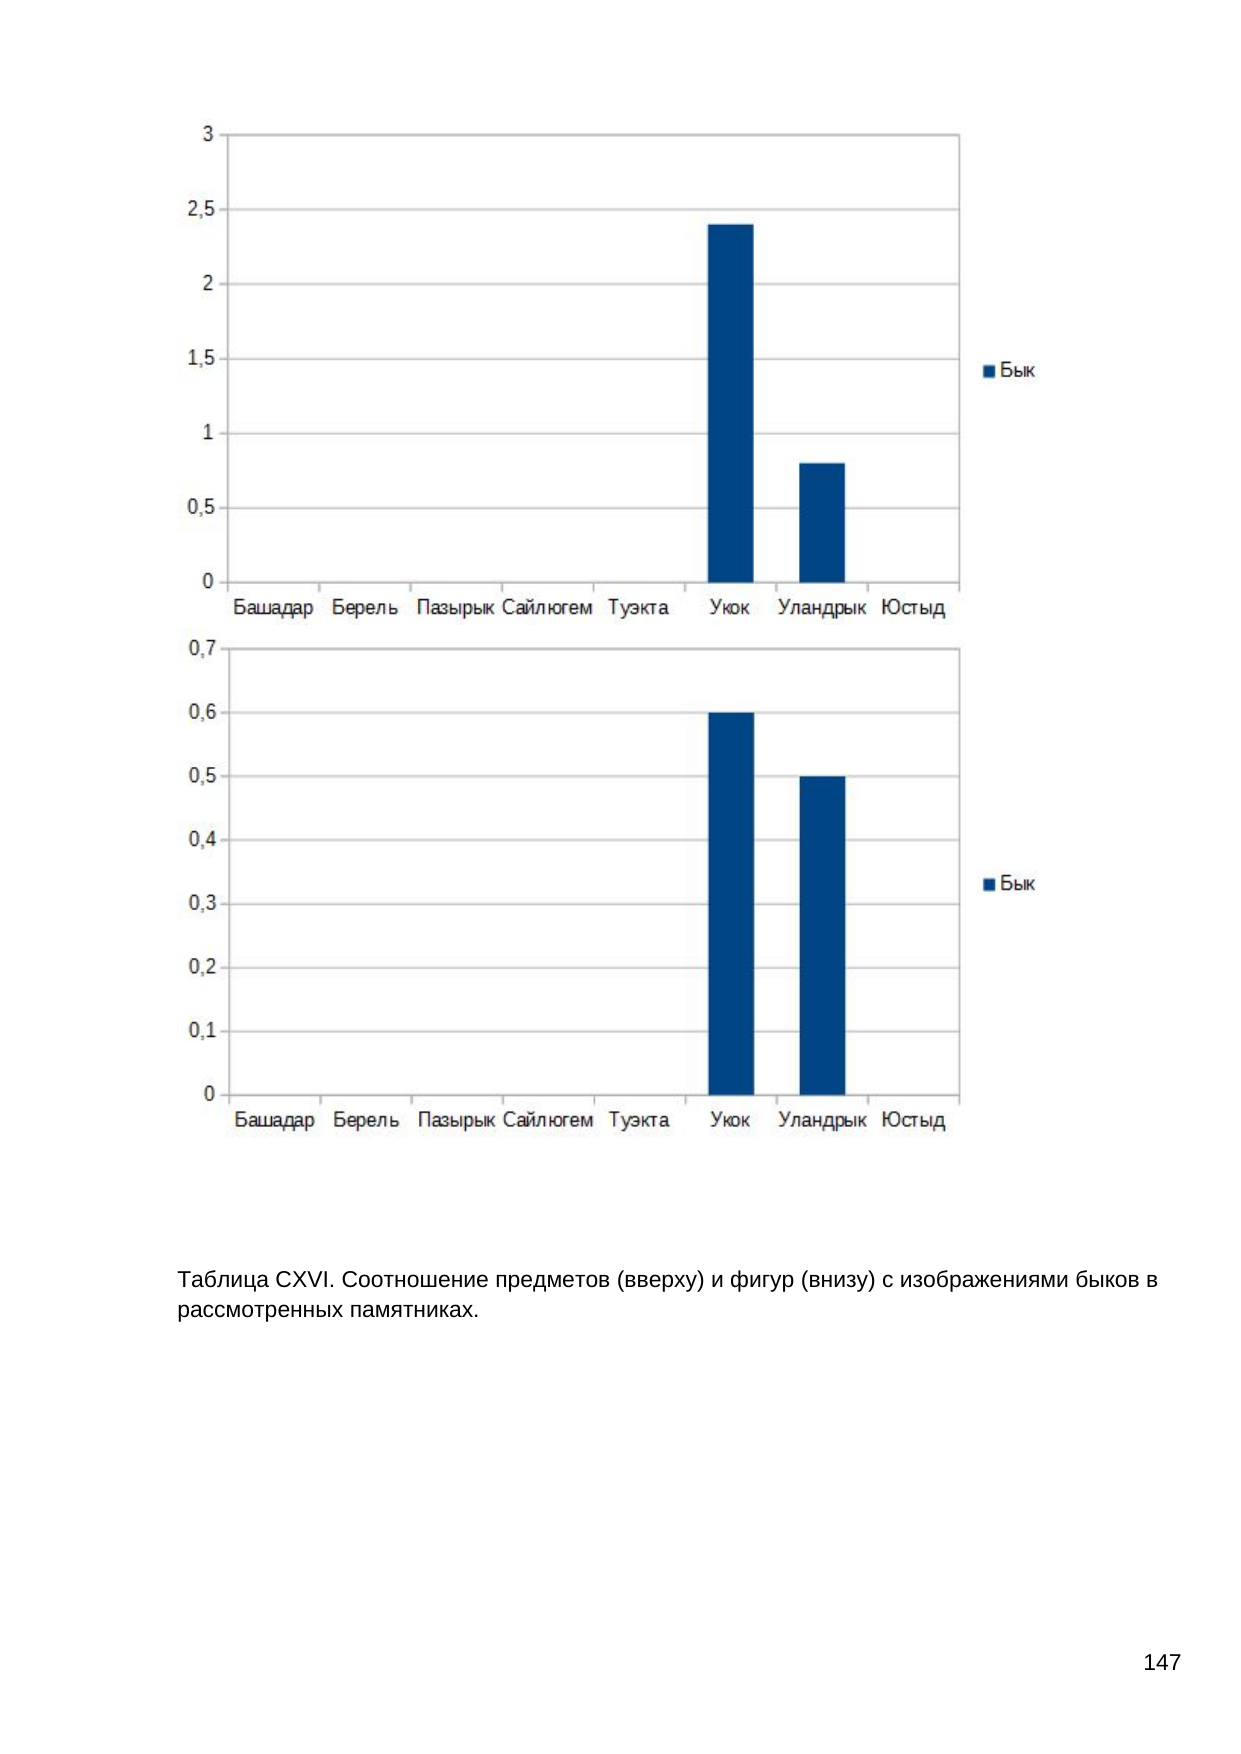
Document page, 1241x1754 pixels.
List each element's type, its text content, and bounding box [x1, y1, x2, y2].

text Таблица CXVI. Соотношение предметов (вверху) и фигур (внизу) с изображениями быков в рассмотренных памятниках. [177, 1266, 1181, 1323]
picture [177, 628, 1043, 1142]
picture [177, 118, 1043, 625]
